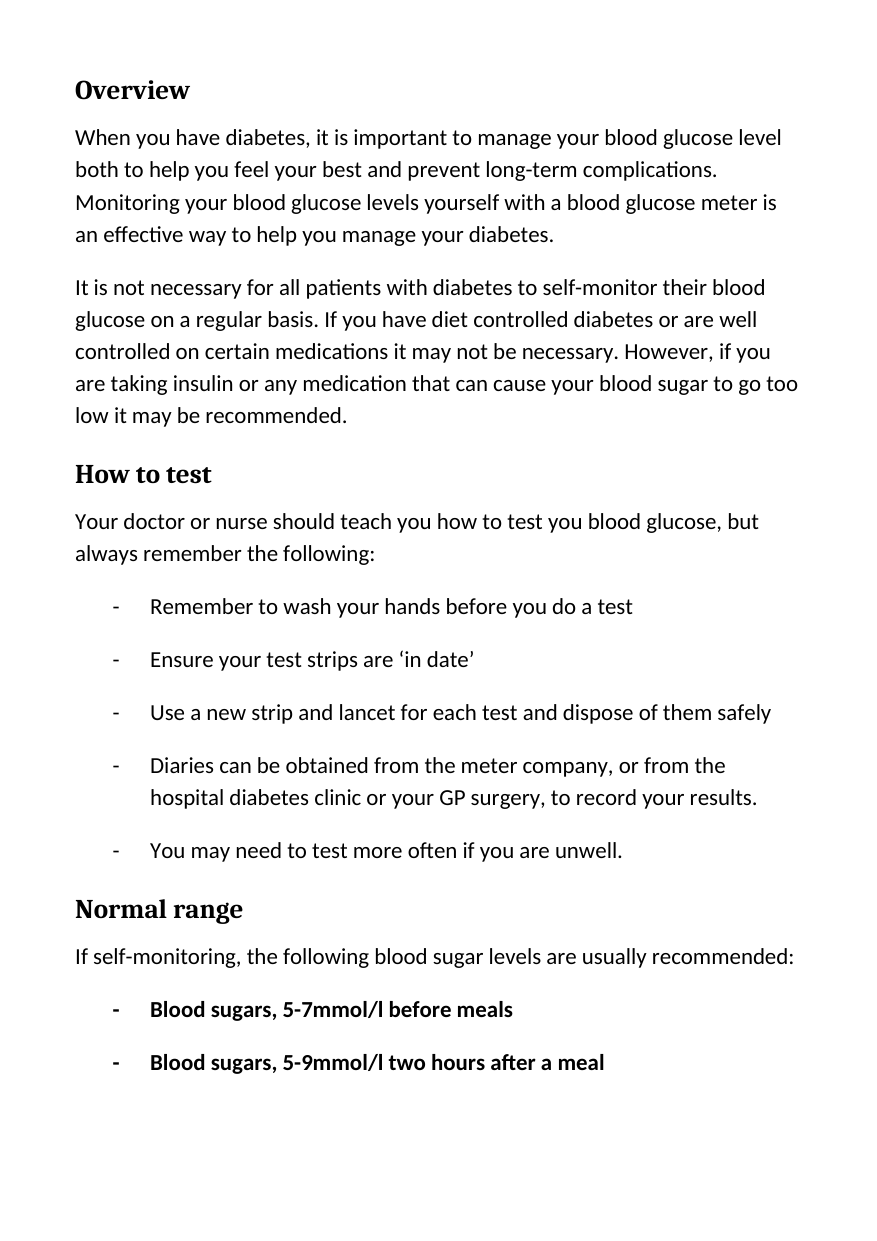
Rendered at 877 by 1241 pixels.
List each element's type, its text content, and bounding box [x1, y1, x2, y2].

list Ensure your test strips are ‘in date’ [112, 645, 802, 673]
subtitle Overview [75, 75, 802, 106]
list Remember to wash your hands before you do a test [112, 592, 802, 620]
list Use a new strip and lancet for each test and dispose of them safely [112, 698, 802, 726]
subtitle Normal range [75, 894, 802, 925]
text When you have diabetes, it is important to manage your blood glucose level both to help you feel your best and prevent long-term complications. Monitoring your blood glucose levels yourself with a blood glucose meter is an effective way to help you manage your diabetes. [75, 123, 802, 248]
text Your doctor or nurse should teach you how to test you blood glucose, but always remember the following: [75, 507, 802, 567]
list Diaries can be obtained from the meter company, or from the hospital diabetes clinic or your GP surgery, to record your results. [112, 751, 802, 811]
list Blood sugars, 5-9mmol/l two hours after a meal [112, 1048, 802, 1076]
list You may need to test more often if you are unwell. [112, 836, 802, 864]
list Blood sugars, 5-7mmol/l before meals [112, 995, 802, 1023]
subtitle How to test [75, 459, 802, 490]
text If self-monitoring, the following blood sugar levels are usually recommended: [75, 942, 802, 970]
text It is not necessary for all patients with diabetes to self-monitor their blood glucose on a regular basis. If you have diet controlled diabetes or are well controlled on certain medications it may not be necessary. However, if you are taking insulin or any medication that can cause your blood sugar to go too low it may be recommended. [75, 273, 802, 429]
